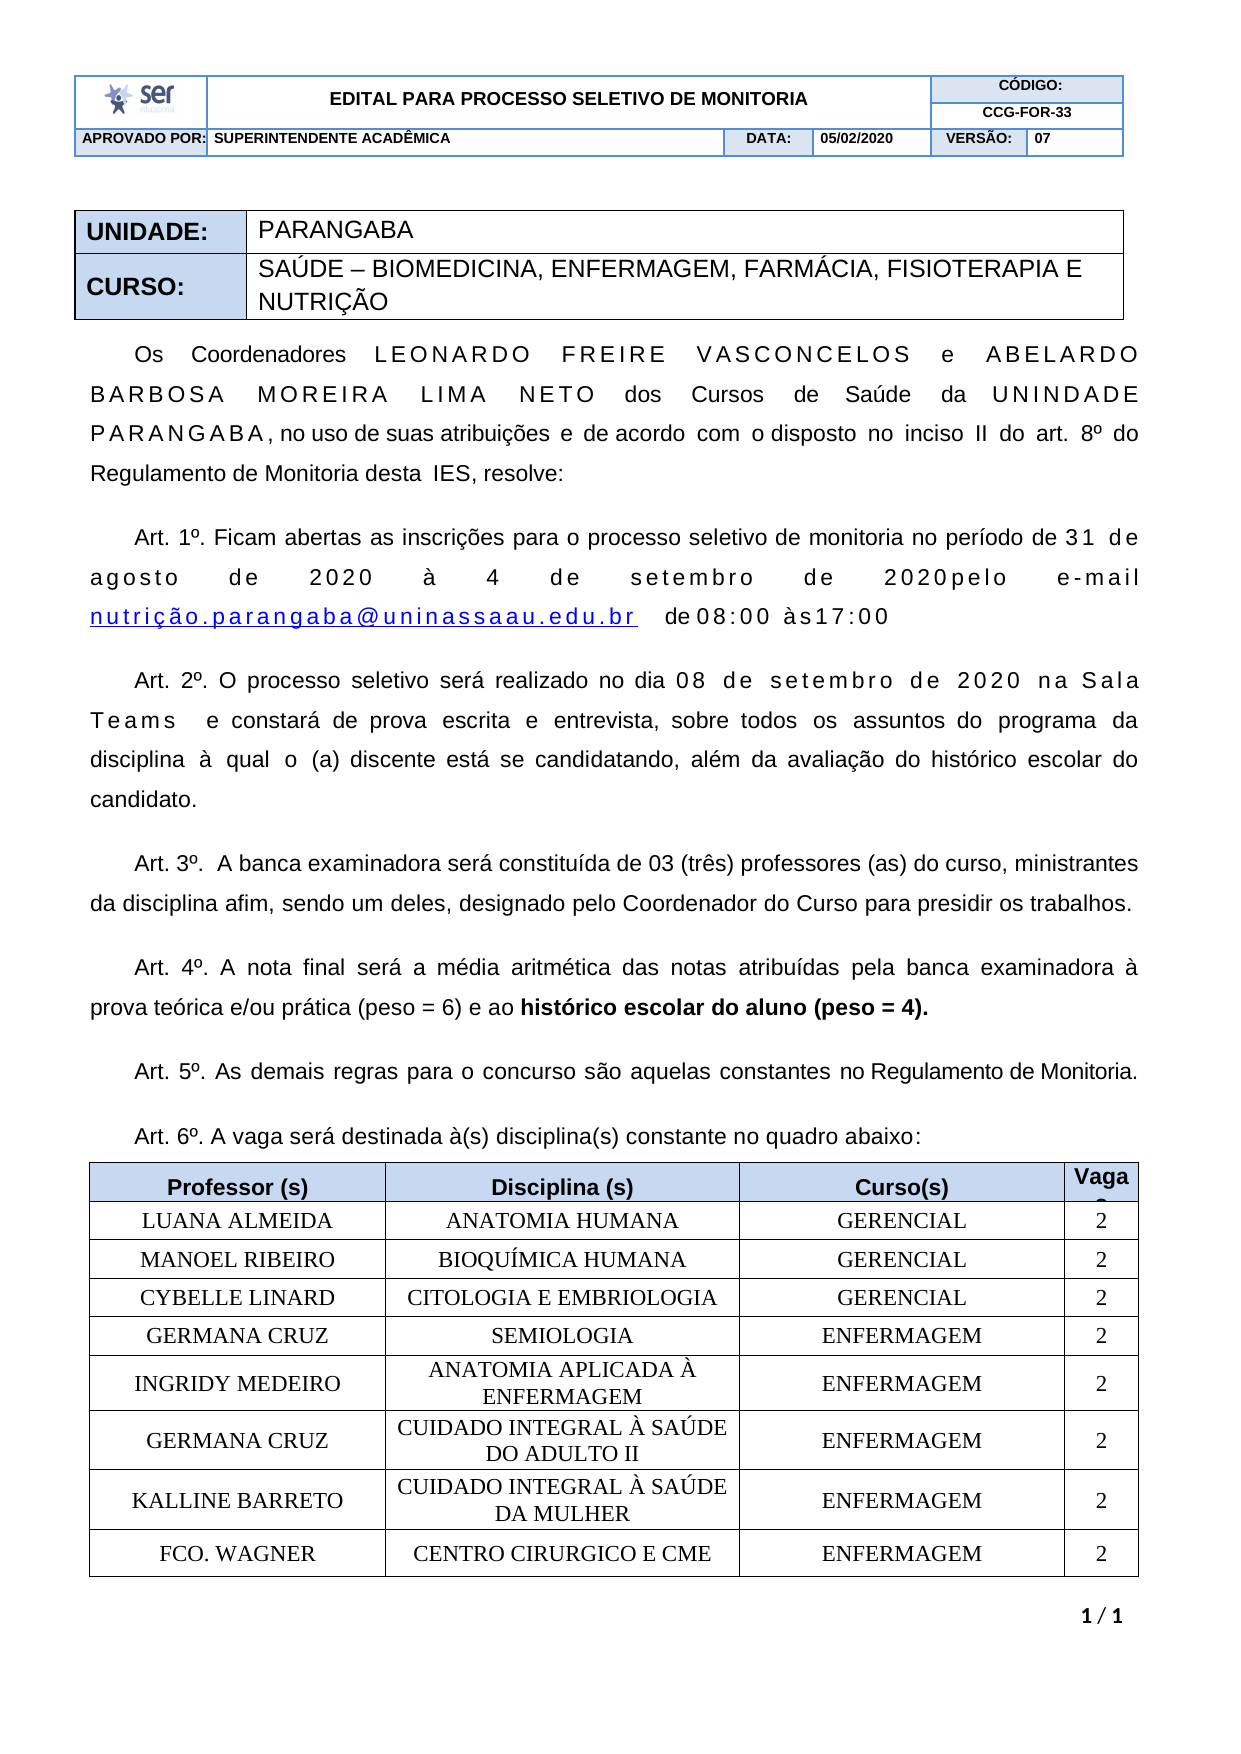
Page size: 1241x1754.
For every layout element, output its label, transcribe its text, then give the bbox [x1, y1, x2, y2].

table_cell MANOEL RIBEIRO [90, 1240, 385, 1278]
table_cell CUIDADO INTEGRAL À SAÚDE DO ADULTO II [386, 1411, 739, 1469]
table_cell BIOQUÍMICA HUMANA [386, 1240, 739, 1278]
text Art. 4º. A nota final será a média aritmética das notas atribuídas pela banca examinadora à prova teórica e/ou prática (peso = 6) e ao histórico escolar do aluno (peso = 4). [90, 954, 1139, 1020]
table_cell GERENCIAL [740, 1279, 1064, 1316]
table_header Disciplina (s) [386, 1163, 739, 1201]
table_cell CYBELLE LINARD [90, 1279, 385, 1316]
text Art. 6º. A vaga será destinada à(s) disciplina(s) constante no quadro abaixo: [90, 1123, 1139, 1149]
table_header Professor (s) [90, 1163, 385, 1201]
table_header UNIDADE: [76, 211, 246, 253]
text Art. 2º. O processo seletivo será realizado no dia na e constará de prova escrita e entrevista, sobre todos os assuntos do programa da disciplina à qual o (a) discente está se candidatando, além da avaliação do histórico escolar do candidato. [90, 667, 1139, 812]
table_cell 2 [1065, 1279, 1138, 1316]
table_cell ANATOMIA APLICADA À ENFERMAGEM [386, 1356, 739, 1410]
table_cell CUIDADO INTEGRAL À SAÚDE DA MULHER [386, 1470, 739, 1529]
text Art. 3º. A banca examinadora será constituída de 03 (três) professores (as) do curso, ministrantes da disciplina afim, sendo um deles, designado pelo Coordenador do Curso para presidir os trabalhos. [90, 850, 1139, 916]
table_cell 2 [1065, 1240, 1138, 1278]
text Os Coordenadores dos Cursos de da , no uso de suas atribuições e de acordo com o disposto no inciso II do art. 8º do Regulamento de Monitoria desta IES, resolve: [90, 341, 1139, 486]
table_header PARANGABA [247, 211, 1123, 253]
picture [99, 81, 183, 117]
table_cell ENFERMAGEM [740, 1317, 1064, 1354]
table_cell CURSO: [76, 254, 246, 319]
table_cell GERMANA CRUZ [90, 1317, 385, 1354]
table_cell 2 [1065, 1411, 1138, 1469]
table_cell ENFERMAGEM [740, 1411, 1064, 1469]
table_cell GERENCIAL [740, 1202, 1064, 1239]
table_cell INGRIDY MEDEIRO [90, 1356, 385, 1410]
text Art. 1º. Ficam abertas as inscrições para o processo seletivo de monitoria no período de pelo e-mail nutrição.parangaba@uninassaau.edu.br de [90, 524, 1139, 629]
table_cell SEMIOLOGIA [386, 1317, 739, 1354]
table_cell ENFERMAGEM [740, 1356, 1064, 1410]
table_cell 2 [1065, 1530, 1138, 1576]
table_cell FCO. WAGNER [90, 1530, 385, 1576]
table_cell ENFERMAGEM [740, 1470, 1064, 1529]
table_cell 2 [1065, 1470, 1138, 1529]
table_cell ENFERMAGEM [740, 1530, 1064, 1576]
table_header Vagas [1065, 1163, 1138, 1201]
table_header Curso(s) [740, 1163, 1064, 1201]
table_cell 2 [1065, 1202, 1138, 1239]
text Art. 5º. As demais regras para o concurso são aquelas constantes no Regulamento de Monitoria. [90, 1058, 1139, 1085]
table_cell 2 [1065, 1317, 1138, 1354]
table_cell SAÚDE – BIOMEDICINA, ENFERMAGEM, FARMÁCIA, FISIOTERAPIA E NUTRIÇÃO [247, 254, 1123, 319]
table_cell 2 [1065, 1356, 1138, 1410]
table_cell LUANA ALMEIDA [90, 1202, 385, 1239]
table_cell GERENCIAL [740, 1240, 1064, 1278]
table_cell ANATOMIA HUMANA [386, 1202, 739, 1239]
table_cell GERMANA CRUZ [90, 1411, 385, 1469]
table_cell CITOLOGIA E EMBRIOLOGIA [386, 1279, 739, 1316]
table_cell KALLINE BARRETO [90, 1470, 385, 1529]
table_cell CENTRO CIRURGICO E CME [386, 1530, 739, 1576]
